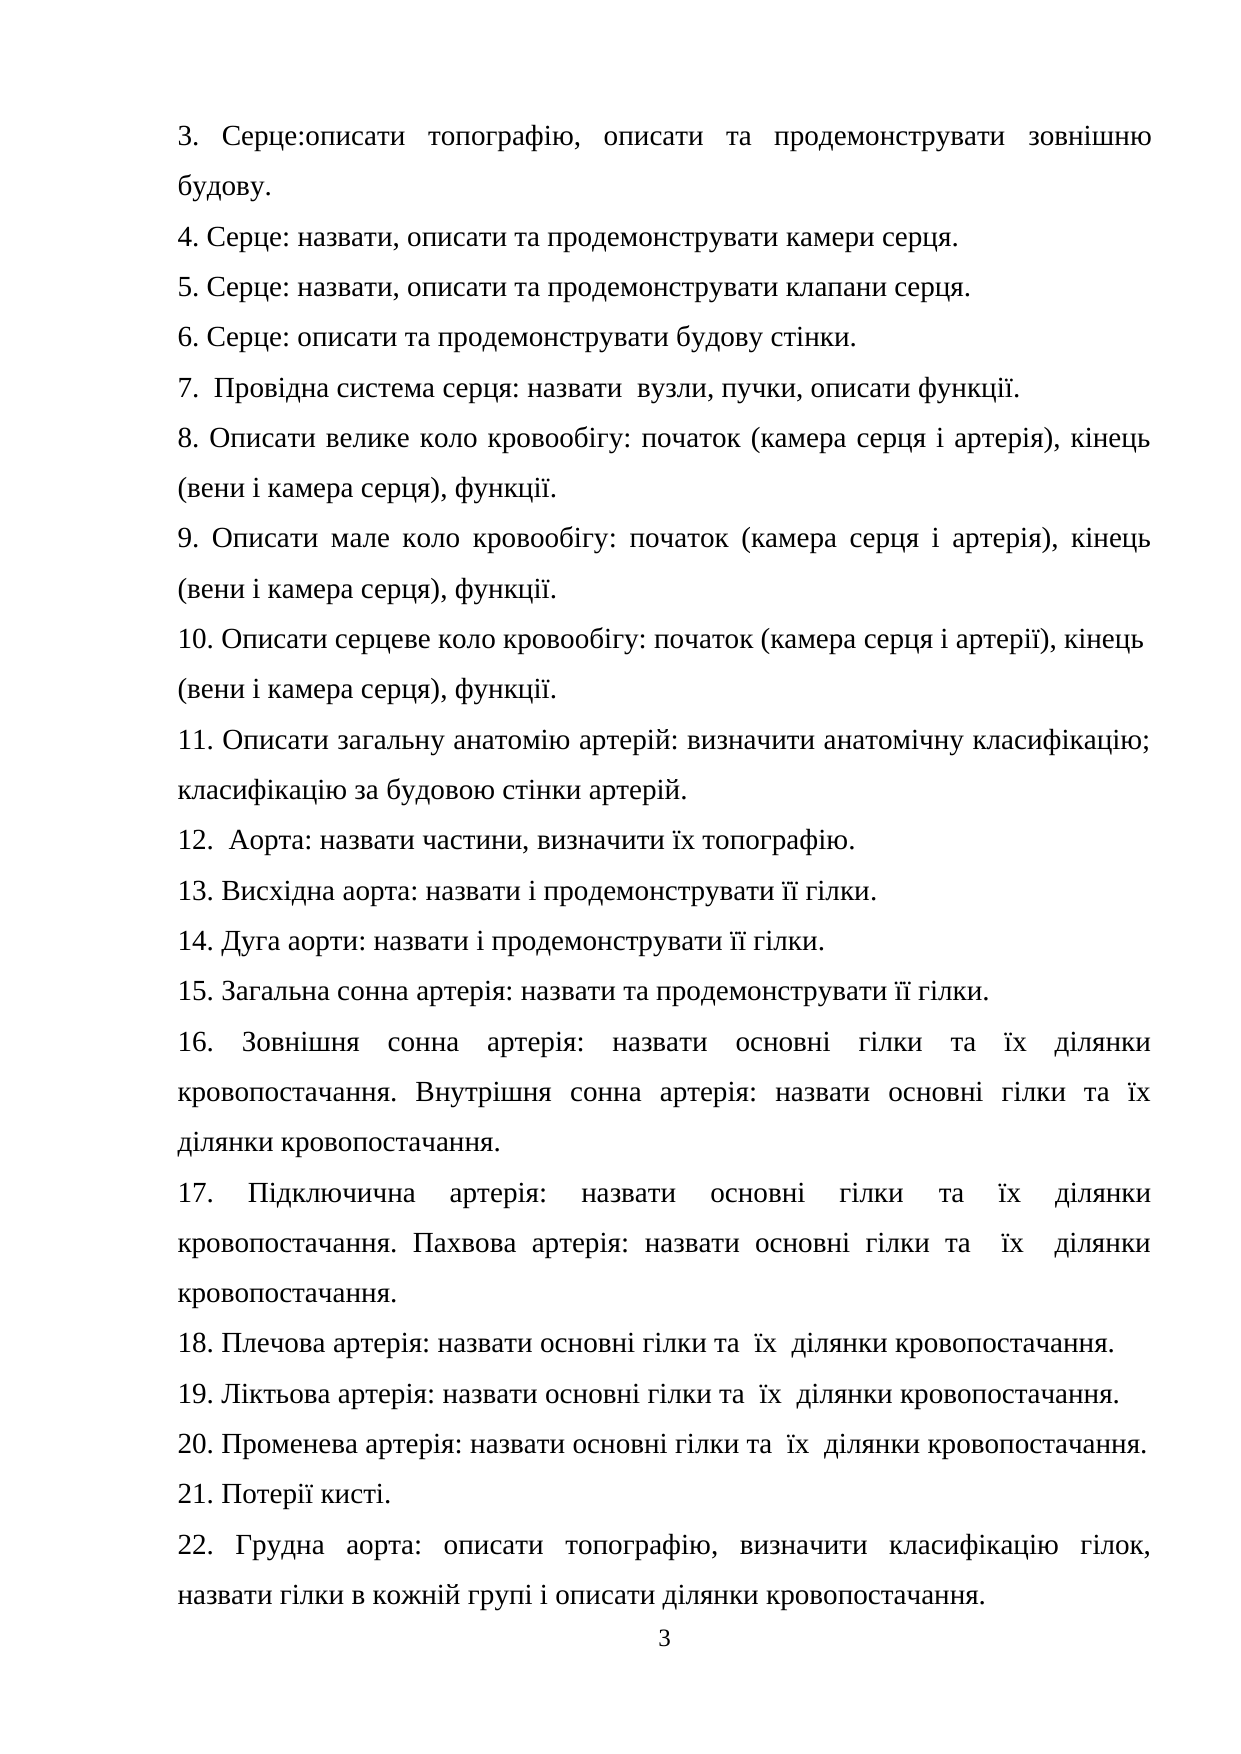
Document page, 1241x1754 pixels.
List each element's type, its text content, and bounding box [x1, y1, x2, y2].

text 20. Променева артерія: назвати основні гілки та їх ділянки кровопостачання. [177, 1426, 1152, 1460]
text 11. Описати загальну анатомію артерій: визначити анатомічну класифікацію; класифікацію за будовою стінки артерій. [177, 722, 1152, 806]
text 21. Потерії кисті. [177, 1477, 1152, 1510]
text 8. Описати велике коло кровообігу: початок (камера серця і артерія), кінець (вени і камера серця), функції. [177, 420, 1152, 504]
text 5. Серце: назвати, описати та продемонструвати клапани серця. [177, 269, 1152, 303]
text 16. Зовнішня сонна артерія: назвати основні гілки та їх ділянки кровопостачання. Внутрішня сонна артерія: назвати основні гілки та їх ділянки кровопостачання. [177, 1024, 1152, 1158]
text 14. Дуга аорти: назвати і продемонструвати її гілки. [177, 923, 1152, 957]
text 15. Загальна сонна артерія: назвати та продемонструвати її гілки. [177, 973, 1152, 1007]
text 3. Серце:описати топографію, описати та продемонструвати зовнішню будову. [177, 118, 1152, 202]
text 9. Описати мале коло кровообігу: початок (камера серця і артерія), кінець (вени і камера серця), функції. [177, 521, 1152, 604]
text 6. Серце: описати та продемонструвати будову стінки. [177, 319, 1152, 353]
text 18. Плечова артерія: назвати основні гілки та їх ділянки кровопостачання. [177, 1326, 1152, 1359]
text 13. Висхідна аорта: назвати і продемонструвати її гілки. [177, 873, 1152, 906]
text 4. Серце: назвати, описати та продемонструвати камери серця. [177, 219, 1152, 252]
text 7. Провідна система серця: назвати вузли, пучки, описати функції. [177, 370, 1152, 403]
text 22. Грудна аорта: описати топографію, визначити класифікацію гілок, назвати гілки в кожній групі і описати ділянки кровопостачання. [177, 1527, 1152, 1611]
text 10. Описати серцеве коло кровообігу: початок (камера серця і артерії), кінець (вени і камера серця), функції. [177, 621, 1152, 705]
text 19. Ліктьова артерія: назвати основні гілки та їх ділянки кровопостачання. [177, 1376, 1152, 1409]
text 17. Підключична артерія: назвати основні гілки та їх ділянки кровопостачання. Пахвова артерія: назвати основні гілки та їх ділянки кровопостачання. [177, 1175, 1152, 1309]
text 12. Аорта: назвати частини, визначити їх топографію. [177, 822, 1152, 856]
